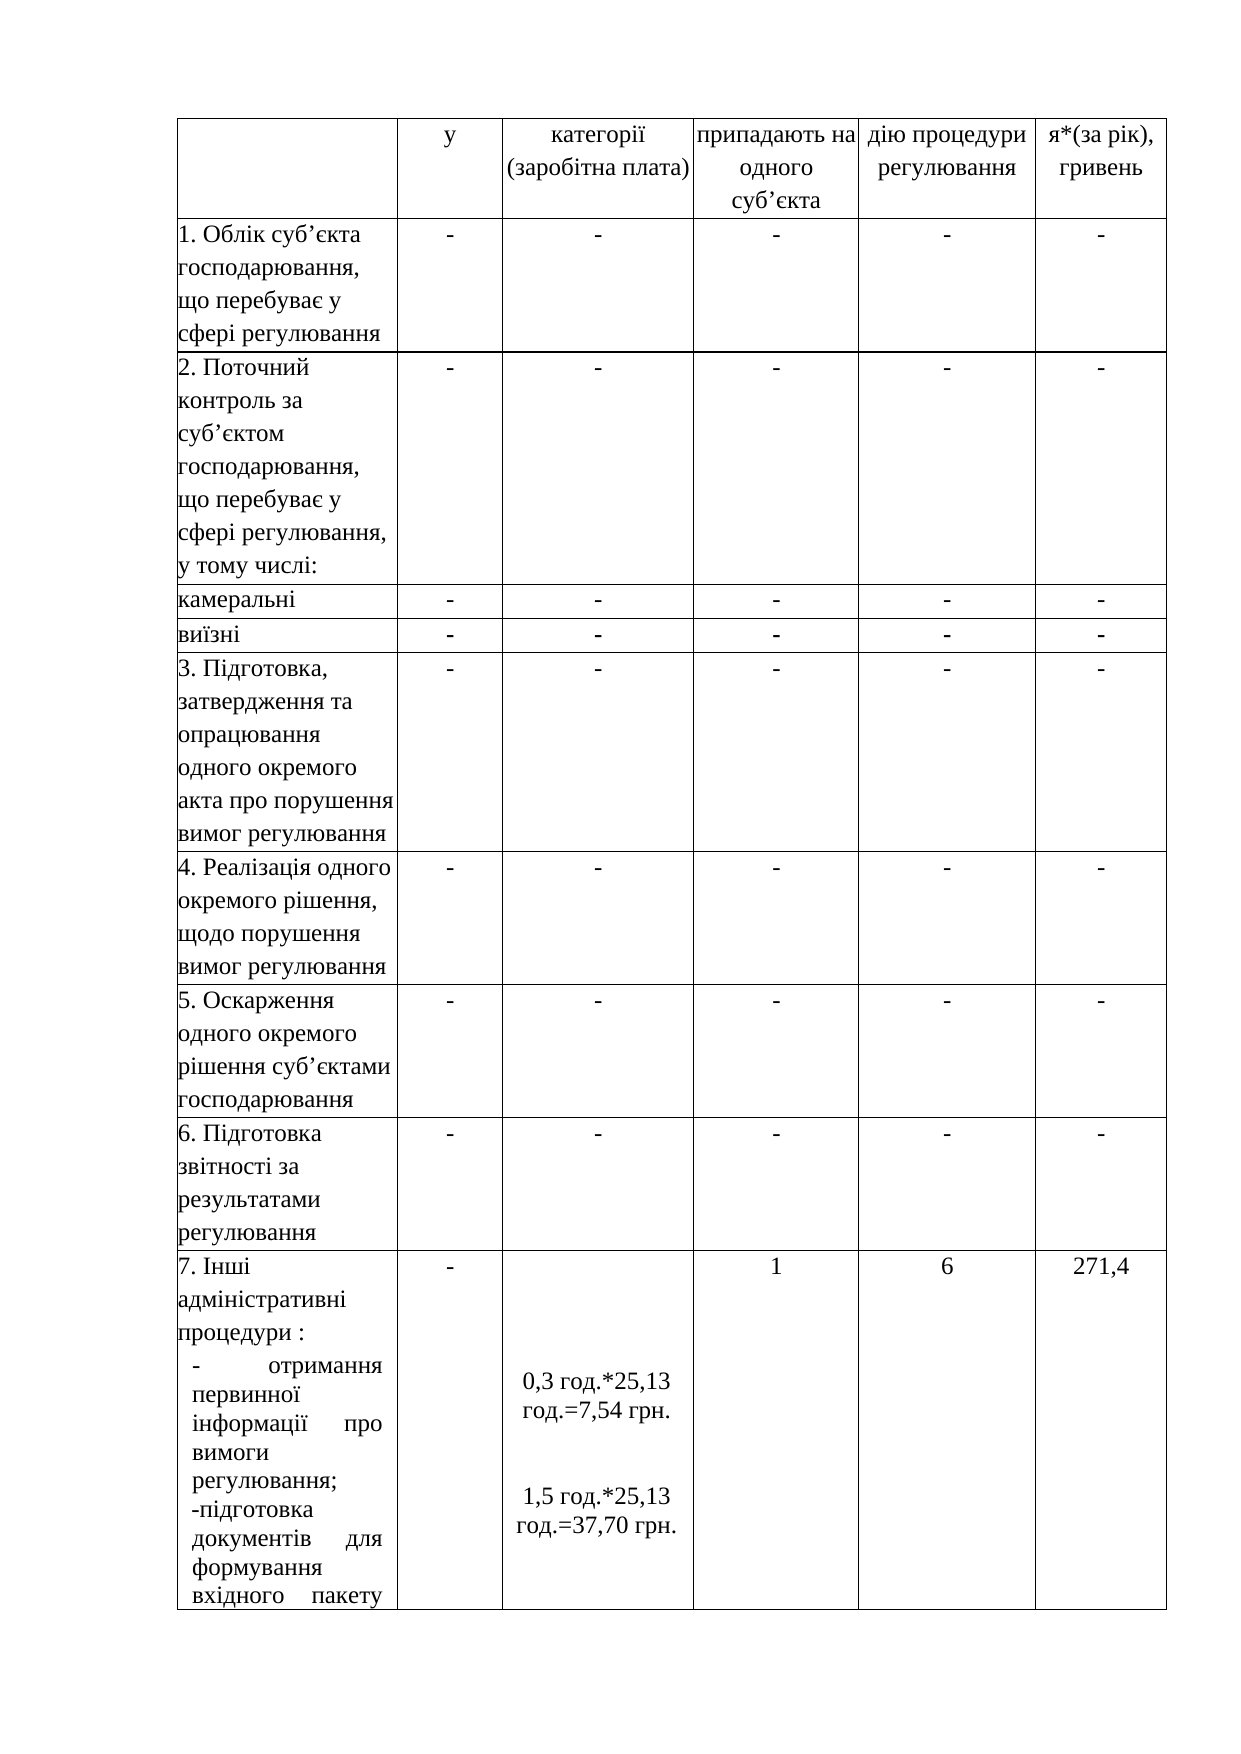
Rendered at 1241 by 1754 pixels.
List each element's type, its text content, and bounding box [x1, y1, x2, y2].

table_cell 6 [859, 1251, 1035, 1609]
table_cell - [503, 852, 693, 984]
table_cell - [398, 653, 502, 851]
table_cell - [859, 353, 1035, 583]
table_cell 5. Оскарження одного окремого рішення суб’єктами господарювання [178, 985, 397, 1117]
table_cell 271,4 [1036, 1251, 1166, 1609]
table_cell - [1036, 653, 1166, 851]
table_cell - [1036, 852, 1166, 984]
table_cell 2. Поточний контроль за суб’єктом господарювання, що перебуває у сфері регулювання, у тому числі: [178, 353, 397, 583]
table_cell 6. Підготовка звітності за результатами регулювання [178, 1118, 397, 1250]
table_cell - [859, 985, 1035, 1117]
table_cell - [694, 653, 858, 851]
table_cell виїзні [178, 619, 397, 652]
table_cell - [1036, 985, 1166, 1117]
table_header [178, 119, 397, 218]
table_cell - [694, 585, 858, 618]
table_cell - [1036, 1118, 1166, 1250]
table_cell - [859, 653, 1035, 851]
table_cell - [398, 585, 502, 618]
table_cell - [859, 219, 1035, 351]
table_cell - [859, 585, 1035, 618]
table_cell - [503, 619, 693, 652]
table_cell - [398, 1118, 502, 1250]
table_cell - [694, 1118, 858, 1250]
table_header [1036, 119, 1166, 218]
table_cell - [503, 585, 693, 618]
table_cell - [859, 1118, 1035, 1250]
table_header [694, 119, 858, 218]
table_cell - [859, 852, 1035, 984]
table_cell 1 [694, 1251, 858, 1609]
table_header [859, 119, 1035, 218]
table_cell - [503, 353, 693, 583]
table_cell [178, 1251, 397, 1609]
table_cell - [398, 619, 502, 652]
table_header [398, 119, 502, 218]
table_cell - [398, 852, 502, 984]
table_cell - [1036, 619, 1166, 652]
table_cell - [503, 219, 693, 351]
table_cell - [503, 985, 693, 1117]
table_cell - [503, 653, 693, 851]
table_cell 4. Реалізація одного окремого рішення, щодо порушення вимог регулювання [178, 852, 397, 984]
table_cell - [398, 353, 502, 583]
table_cell - [1036, 353, 1166, 583]
table_cell - [694, 219, 858, 351]
table_cell - [1036, 585, 1166, 618]
table_cell - [1036, 219, 1166, 351]
table_cell - [694, 619, 858, 652]
table_cell - [398, 985, 502, 1117]
table_cell - [503, 1118, 693, 1250]
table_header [503, 119, 693, 218]
table_cell - [694, 985, 858, 1117]
table_cell - [859, 619, 1035, 652]
table_cell - [694, 353, 858, 583]
table_cell - [694, 852, 858, 984]
table_cell 1. Облік суб’єкта господарювання, що перебуває у сфері регулювання [178, 219, 397, 351]
table_cell 3. Підготовка, затвердження та опрацювання одного окремого акта про порушення вимог регулювання [178, 653, 397, 851]
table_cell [503, 1251, 693, 1609]
table_cell - [398, 219, 502, 351]
table_cell - [398, 1251, 502, 1609]
table_cell камеральні [178, 585, 397, 618]
